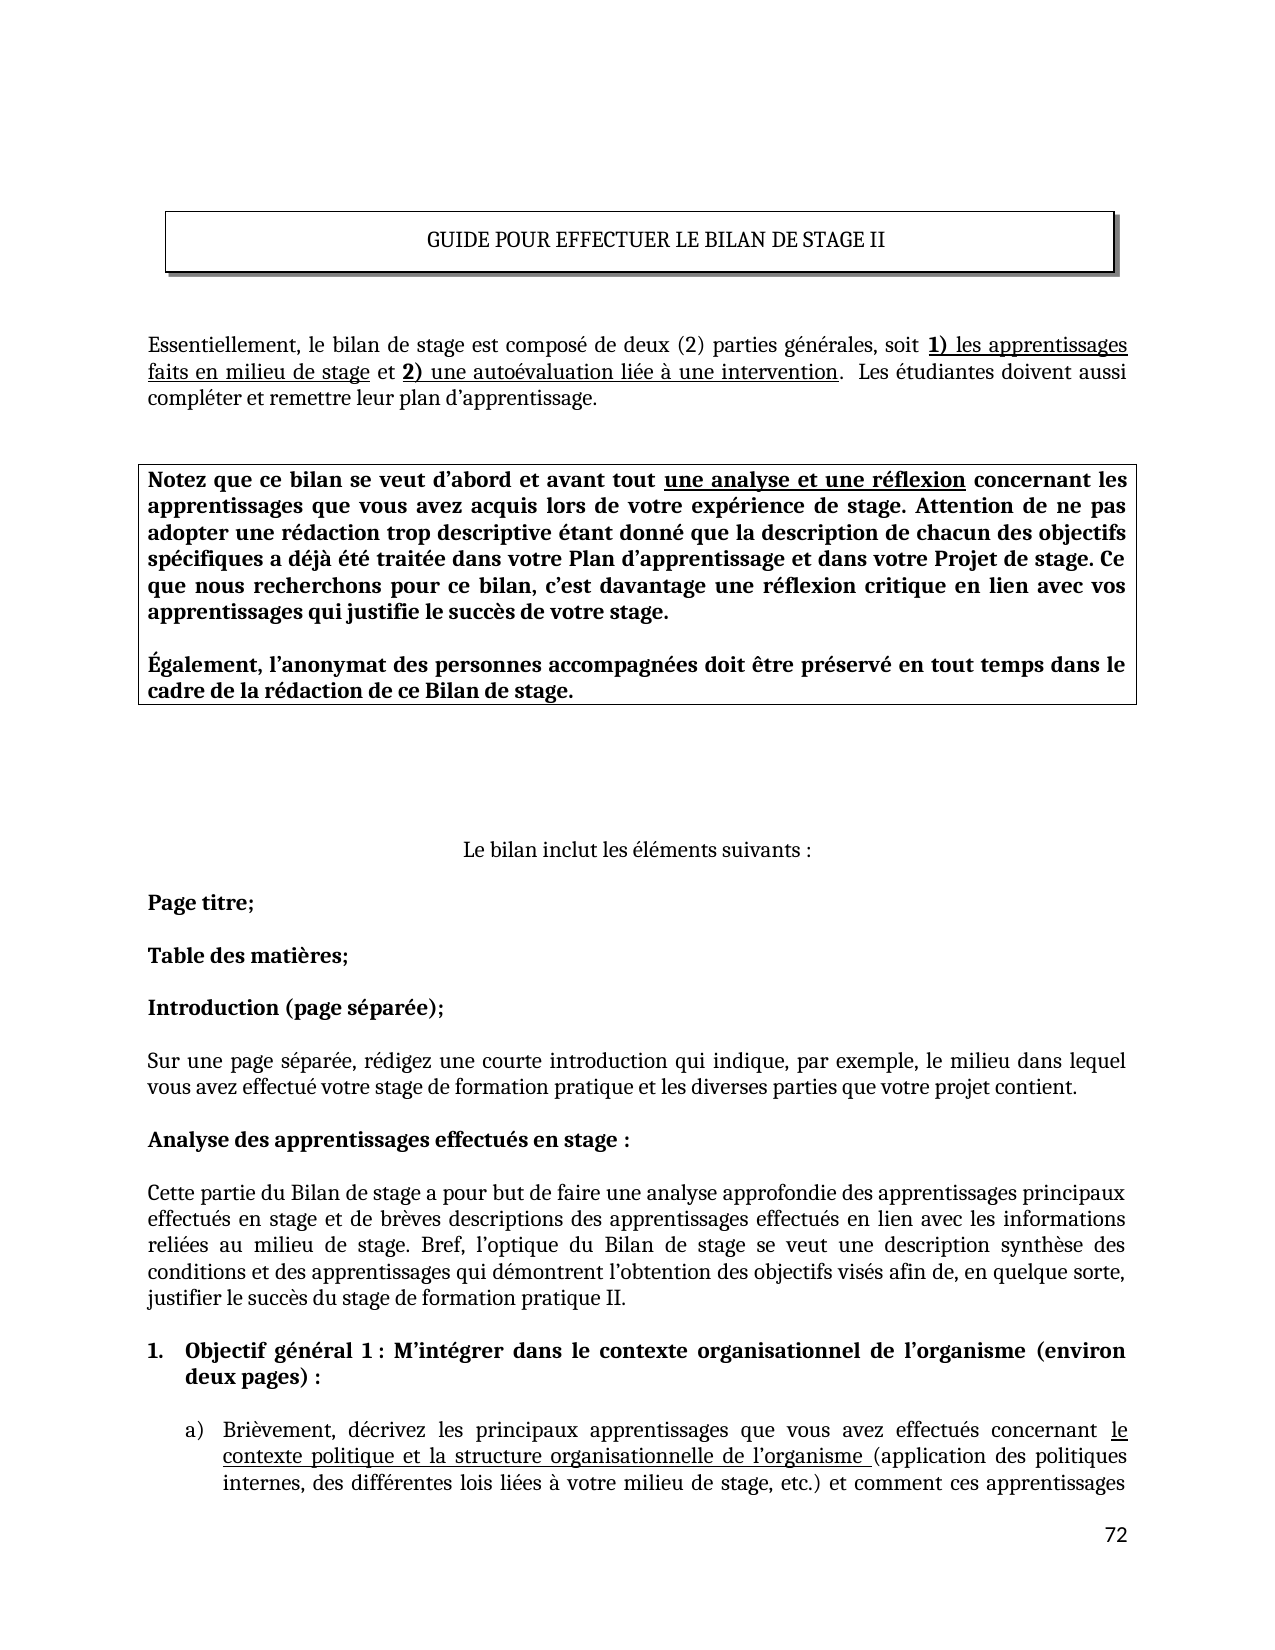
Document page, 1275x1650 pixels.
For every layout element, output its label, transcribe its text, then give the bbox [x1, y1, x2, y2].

text GUIDE POUR EFFECTUER LE BILAN DE STAGE II [148, 227, 1127, 253]
text Analyse des apprentissages effectués en stage : [148, 1127, 1127, 1153]
text Essentiellement, le bilan de stage est composé de deux (2) parties générales, soit 1) les apprentissages faits en milieu de stage et 2) une autoévaluation liée à une intervention. Les étudiantes doivent aussi compléter et remettre leur plan d’apprentissage. [148, 332, 1127, 411]
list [185, 1417, 1127, 1496]
text Page titre; [148, 890, 1127, 916]
text Également, l’anonymat des personnes accompagnées doit être préservé en tout temps dans le cadre de la rédaction de ce Bilan de stage. [139, 648, 1136, 704]
text Introduction (page séparée); [148, 995, 1127, 1021]
text Notez que ce bilan se veut d’abord et avant tout une analyse et une réflexion concernant les apprentissages que vous avez acquis lors de votre expérience de stage. Attention de ne pas adopter une rédaction trop descriptive étant donné que la description de chacun des objectifs spécifiques a déjà été traitée dans votre Plan d’apprentissage et dans votre Projet de stage. Ce que nous recherchons pour ce bilan, c’est davantage une réflexion critique en lien avec vos apprentissages qui justifie le succès de votre stage. [139, 465, 1136, 625]
text Le bilan inclut les éléments suivants : [148, 837, 1127, 863]
list Objectif général 1 : M’intégrer dans le contexte organisationnel de l’organisme (environ deux pages) : [148, 1338, 1127, 1390]
text Table des matières; [148, 942, 1127, 969]
text Sur une page séparée, rédigez une courte introduction qui indique, par exemple, le milieu dans lequel vous avez effectué votre stage de formation pratique et les diverses parties que votre projet contient. [148, 1048, 1127, 1101]
text Cette partie du Bilan de stage a pour but de faire une analyse approfondie des apprentissages principaux effectués en stage et de brèves descriptions des apprentissages effectués en lien avec les informations reliées au milieu de stage. Bref, l’optique du Bilan de stage se veut une description synthèse des conditions et des apprentissages qui démontrent l’obtention des objectifs visés afin de, en quelque sorte, justifier le succès du stage de formation pratique II. [148, 1179, 1127, 1311]
